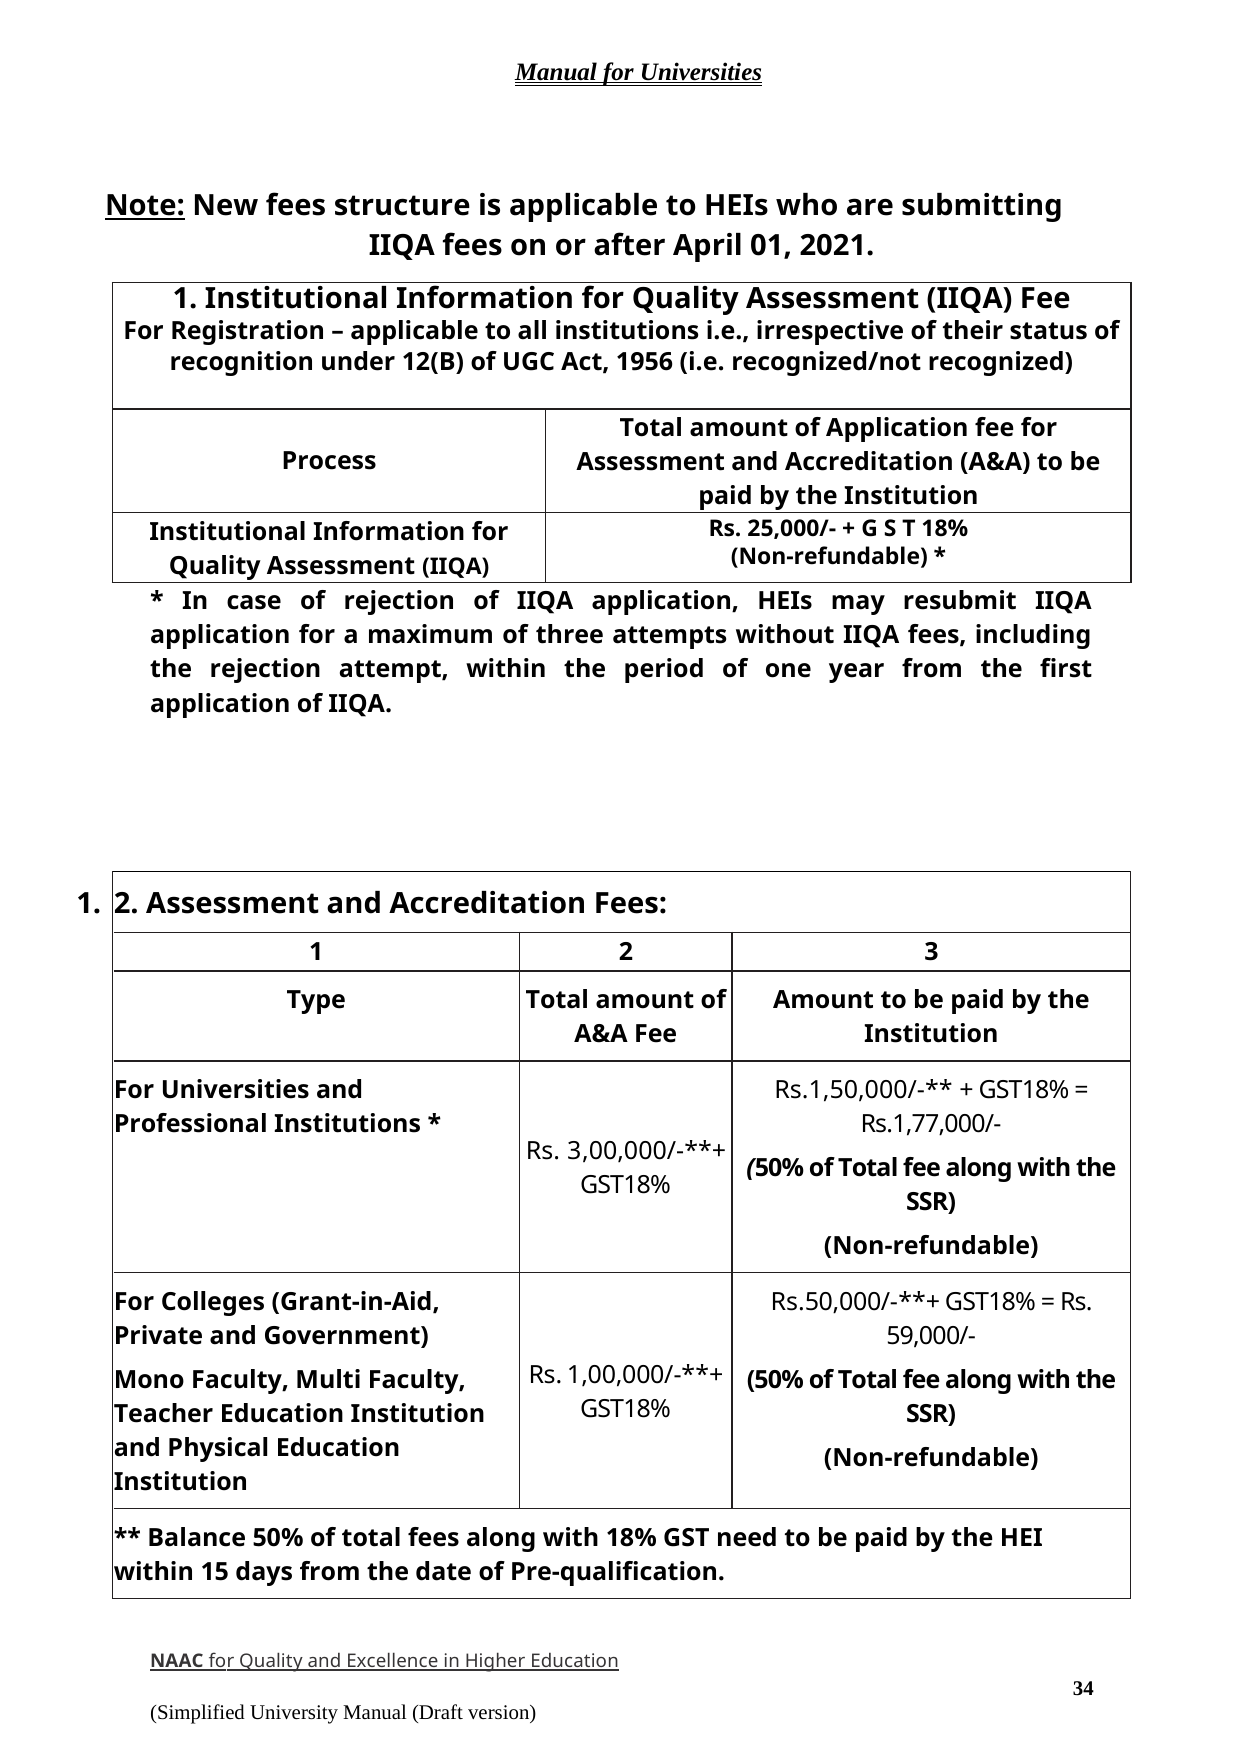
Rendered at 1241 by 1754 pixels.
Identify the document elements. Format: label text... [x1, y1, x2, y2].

table_cell Rs.50,000/-**+ GST18% = Rs. 59,000/- (50% of Total fee along with the SSR) (Non-refundable) [733, 1273, 1130, 1508]
table_cell Process [113, 410, 545, 512]
table_cell Rs.1,50,000/-** + GST18% = Rs.1,77,000/- (50% of Total fee along with the SSR) (Non-refundable) [733, 1062, 1130, 1272]
subtitle * In case of rejection of IIQA application, HEIs may resubmit IIQA application for a maximum of three attempts without IIQA fees, including the rejection attempt, within the period of one year from the first application of IIQA. [150, 583, 1093, 719]
table_cell Total amount of A&A Fee [520, 972, 731, 1060]
table_cell Rs. 25,000/- + G S T 18% (Non-refundable) * [546, 513, 1130, 581]
table_header 1. Institutional Information for Quality Assessment (IIQA) Fee For Registration – applicable to all institutions i.e., irrespective of their status of recognition under 12(B) of UGC Act, 1956 (i.e. recognized/not recognized) [113, 283, 1130, 408]
table_cell For Universities and Professional Institutions * [113, 1061, 519, 1272]
text Note: New fees structure is applicable to HEIs who are submitting IIQA fees on or after April 01, 2021. [75, 184, 1093, 263]
table_cell Rs. 1,00,000/-**+ GST18% [520, 1273, 731, 1508]
table_cell 3 [733, 933, 1130, 970]
table_cell Institutional Information for Quality Assessment (IIQA) [113, 513, 545, 581]
table_cell 1 [113, 933, 519, 970]
table_cell Amount to be paid by the Institution [733, 972, 1130, 1060]
table_cell Type [113, 971, 519, 1060]
table_cell For Colleges (Grant-in-Aid, Private and Government) Mono Faculty, Multi Faculty, Teacher Education Institution and Physical Education Institution [113, 1273, 519, 1508]
table_cell ** Balance 50% of total fees along with 18% GST need to be paid by the HEI within 15 days from the date of Pre-qualification. [113, 1509, 1130, 1597]
table_cell Total amount of Application fee for Assessment and Accreditation (A&A) to be paid by the Institution [546, 410, 1130, 512]
table_cell 2 [520, 933, 731, 970]
table_header 2. Assessment and Accreditation Fees: [113, 872, 1130, 932]
table_cell Rs. 3,00,000/-**+ GST18% [520, 1062, 731, 1272]
